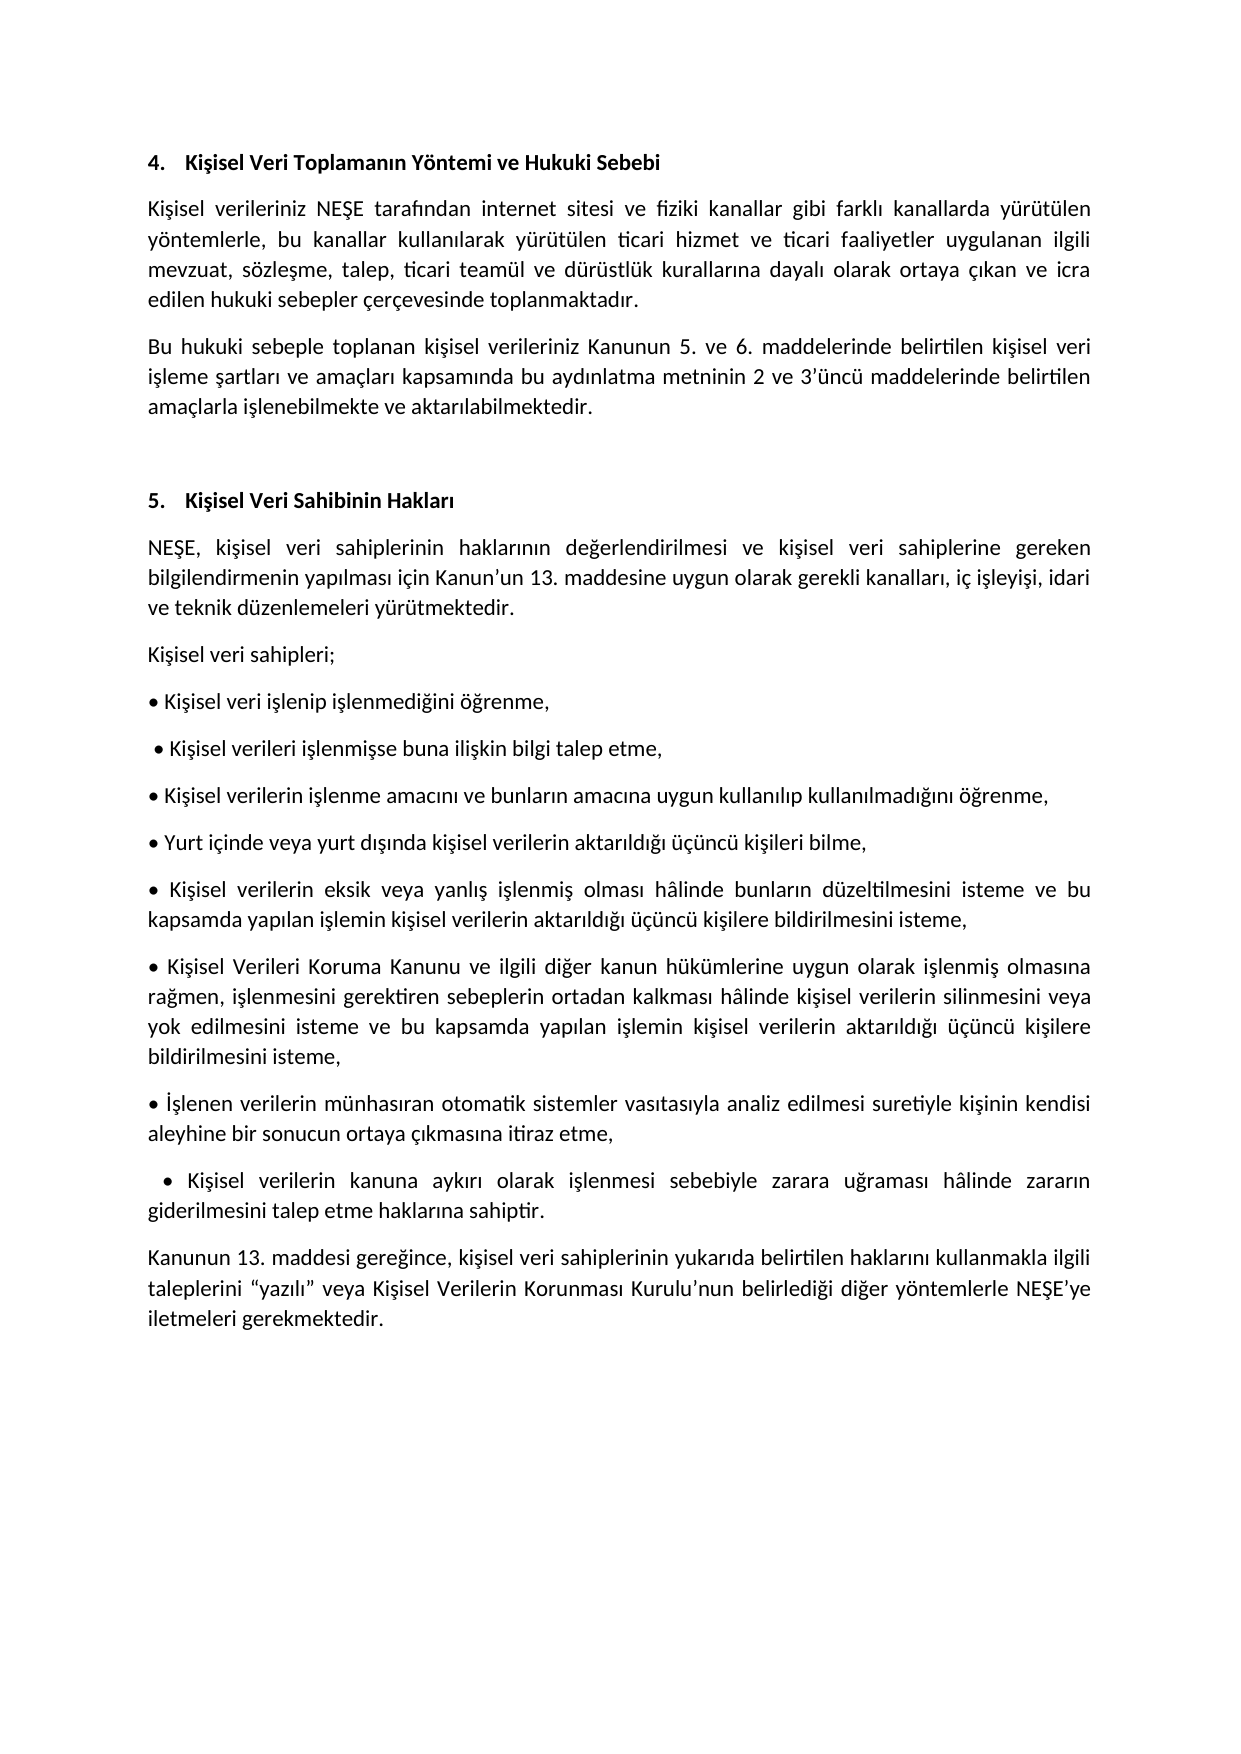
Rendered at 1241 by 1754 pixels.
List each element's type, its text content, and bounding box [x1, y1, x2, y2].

text • Kişisel veri işlenip işlenmediğini öğrenme, [148, 687, 1093, 715]
text • İşlenen verilerin münhasıran otomatik sistemler vasıtasıyla analiz edilmesi suretiyle kişinin kendisi aleyhine bir sonucun ortaya çıkmasına itiraz etme, [148, 1089, 1093, 1147]
text • Kişisel verilerin kanuna aykırı olarak işlenmesi sebebiyle zarara uğraması hâlinde zararın giderilmesini talep etme haklarına sahiptir. [148, 1166, 1093, 1224]
list Kişisel Veri Toplamanın Yöntemi ve Hukuki Sebebi [148, 148, 1093, 176]
text NEŞE, kişisel veri sahiplerinin haklarının değerlendirilmesi ve kişisel veri sahiplerine gereken bilgilendirmenin yapılması için Kanun’un 13. maddesine uygun olarak gerekli kanalları, iç işleyişi, idari ve teknik düzenlemeleri yürütmektedir. [148, 533, 1093, 621]
list Kişisel Veri Sahibinin Hakları [148, 486, 1093, 514]
text • Kişisel verilerin eksik veya yanlış işlenmiş olması hâlinde bunların düzeltilmesini isteme ve bu kapsamda yapılan işlemin kişisel verilerin aktarıldığı üçüncü kişilere bildirilmesini isteme, [148, 875, 1093, 933]
text • Yurt içinde veya yurt dışında kişisel verilerin aktarıldığı üçüncü kişileri bilme, [148, 828, 1093, 856]
text • Kişisel verilerin işlenme amacını ve bunların amacına uygun kullanılıp kullanılmadığını öğrenme, [148, 781, 1093, 809]
text Kanunun 13. maddesi gereğince, kişisel veri sahiplerinin yukarıda belirtilen haklarını kullanmakla ilgili taleplerini “yazılı” veya Kişisel Verilerin Korunması Kurulu’nun belirlediği diğer yöntemlerle NEŞE’ye iletmeleri gerekmektedir. [148, 1243, 1093, 1332]
text Bu hukuki sebeple toplanan kişisel verileriniz Kanunun 5. ve 6. maddelerinde belirtilen kişisel veri işleme şartları ve amaçları kapsamında bu aydınlatma metninin 2 ve 3’üncü maddelerinde belirtilen amaçlarla işlenebilmekte ve aktarılabilmektedir. [148, 332, 1093, 420]
text • Kişisel verileri işlenmişse buna ilişkin bilgi talep etme, [148, 734, 1093, 762]
text Kişisel verileriniz NEŞE tarafından internet sitesi ve fiziki kanallar gibi farklı kanallarda yürütülen yöntemlerle, bu kanallar kullanılarak yürütülen ticari hizmet ve ticari faaliyetler uygulanan ilgili mevzuat, sözleşme, talep, ticari teamül ve dürüstlük kurallarına dayalı olarak ortaya çıkan ve icra edilen hukuki sebepler çerçevesinde toplanmaktadır. [148, 194, 1093, 313]
text Kişisel veri sahipleri; [148, 640, 1093, 668]
text • Kişisel Verileri Koruma Kanunu ve ilgili diğer kanun hükümlerine uygun olarak işlenmiş olmasına rağmen, işlenmesini gerektiren sebeplerin ortadan kalkması hâlinde kişisel verilerin silinmesini veya yok edilmesini isteme ve bu kapsamda yapılan işlemin kişisel verilerin aktarıldığı üçüncü kişilere bildirilmesini isteme, [148, 952, 1093, 1070]
